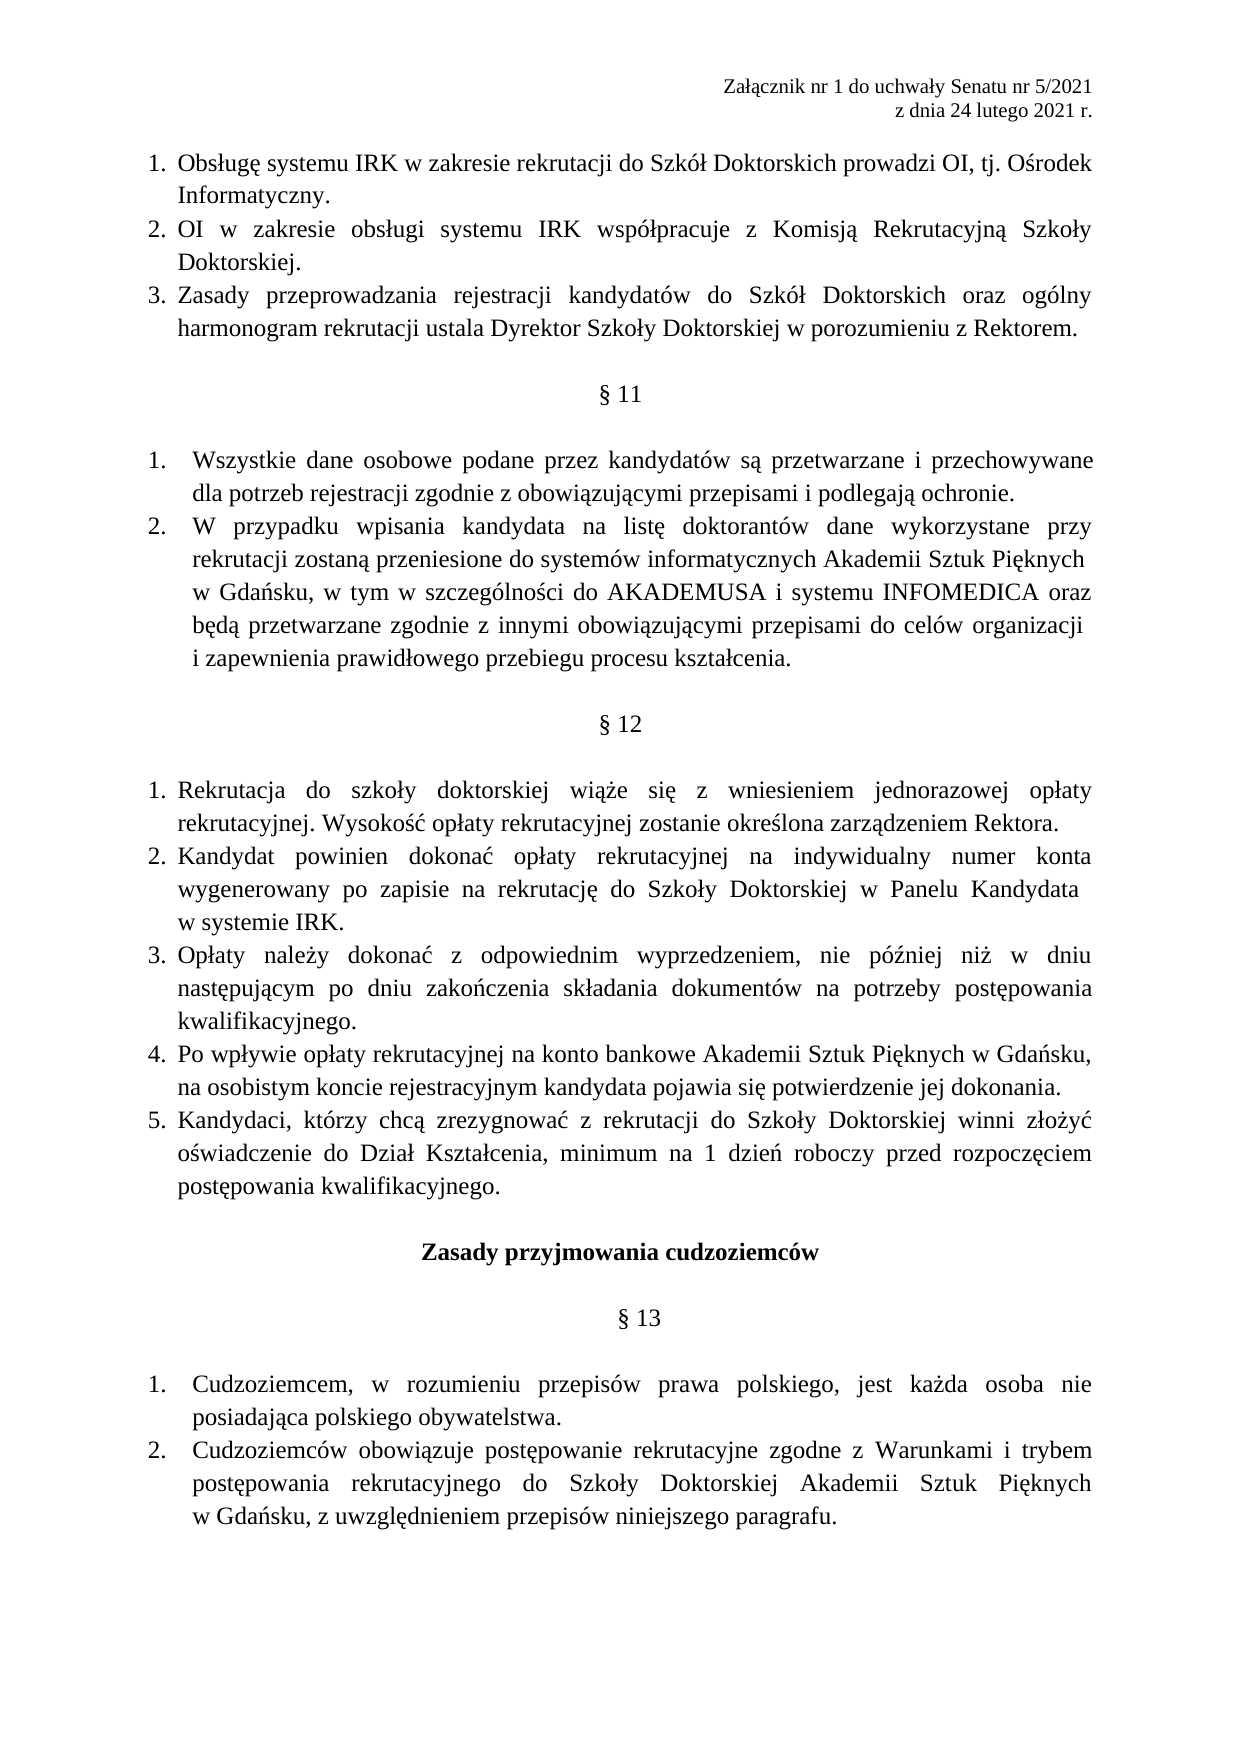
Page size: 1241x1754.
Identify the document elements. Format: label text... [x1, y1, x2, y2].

list Cudzoziemców obowiązuje postępowanie rekrutacyjne zgodne z Warunkami i trybem postępowania rekrutacyjnego do Szkoły Doktorskiej Akademii Sztuk Pięknych w Gdańsku, z uwzględnieniem przepisów niniejszego paragrafu. [148, 1435, 1093, 1530]
text Zasady przyjmowania cudzoziemców [148, 1237, 1093, 1266]
list OI w zakresie obsługi systemu IRK współpracuje z Komisją Rekrutacyjną Szkoły Doktorskiej. [148, 214, 1093, 275]
text § 12 [148, 709, 1093, 738]
list Rekrutacja do szkoły doktorskiej wiąże się z wniesieniem jednorazowej opłaty rekrutacyjnej. Wysokość opłaty rekrutacyjnej zostanie określona zarządzeniem Rektora. [148, 775, 1093, 837]
list Opłaty należy dokonać z odpowiednim wyprzedzeniem, nie później niż w dniu następującym po dniu zakończenia składania dokumentów na potrzeby postępowania kwalifikacyjnego. [148, 940, 1093, 1035]
list Kandydat powinien dokonać opłaty rekrutacyjnej na indywidualny numer konta wygenerowany po zapisie na rekrutację do Szkoły Doktorskiej w Panelu Kandydata w systemie IRK. [148, 841, 1093, 936]
text § 13 [185, 1303, 1093, 1332]
list Obsługę systemu IRK w zakresie rekrutacji do Szkół Doktorskich prowadzi OI, tj. Ośrodek Informatyczny. [148, 148, 1093, 209]
list Zasady przeprowadzania rejestracji kandydatów do Szkół Doktorskich oraz ogólny harmonogram rekrutacji ustala Dyrektor Szkoły Doktorskiej w porozumieniu z Rektorem. [148, 280, 1093, 341]
list Kandydaci, którzy chcą zrezygnować z rekrutacji do Szkoły Doktorskiej winni złożyć oświadczenie do Dział Kształcenia, minimum na 1 dzień roboczy przed rozpoczęciem postępowania kwalifikacyjnego. [148, 1105, 1093, 1200]
text § 11 [148, 379, 1093, 407]
list Wszystkie dane osobowe podane przez kandydatów są przetwarzane i przechowywane dla potrzeb rejestracji zgodnie z obowiązującymi przepisami i podlegają ochronie. [148, 445, 1094, 507]
list W przypadku wpisania kandydata na listę doktorantów dane wykorzystane przy rekrutacji zostaną przeniesione do systemów informatycznych Akademii Sztuk Pięknych w Gdańsku, w tym w szczególności do AKADEMUSA i systemu INFOMEDICA oraz będą przetwarzane zgodnie z innymi obowiązującymi przepisami do celów organizacji i zapewnienia prawidłowego przebiegu procesu kształcenia. [148, 511, 1093, 672]
list Cudzoziemcem, w rozumieniu przepisów prawa polskiego, jest każda osoba nie posiadająca polskiego obywatelstwa. [148, 1369, 1093, 1431]
list Po wpływie opłaty rekrutacyjnej na konto bankowe Akademii Sztuk Pięknych w Gdańsku, na osobistym koncie rejestracyjnym kandydata pojawia się potwierdzenie jej dokonania. [148, 1039, 1093, 1101]
